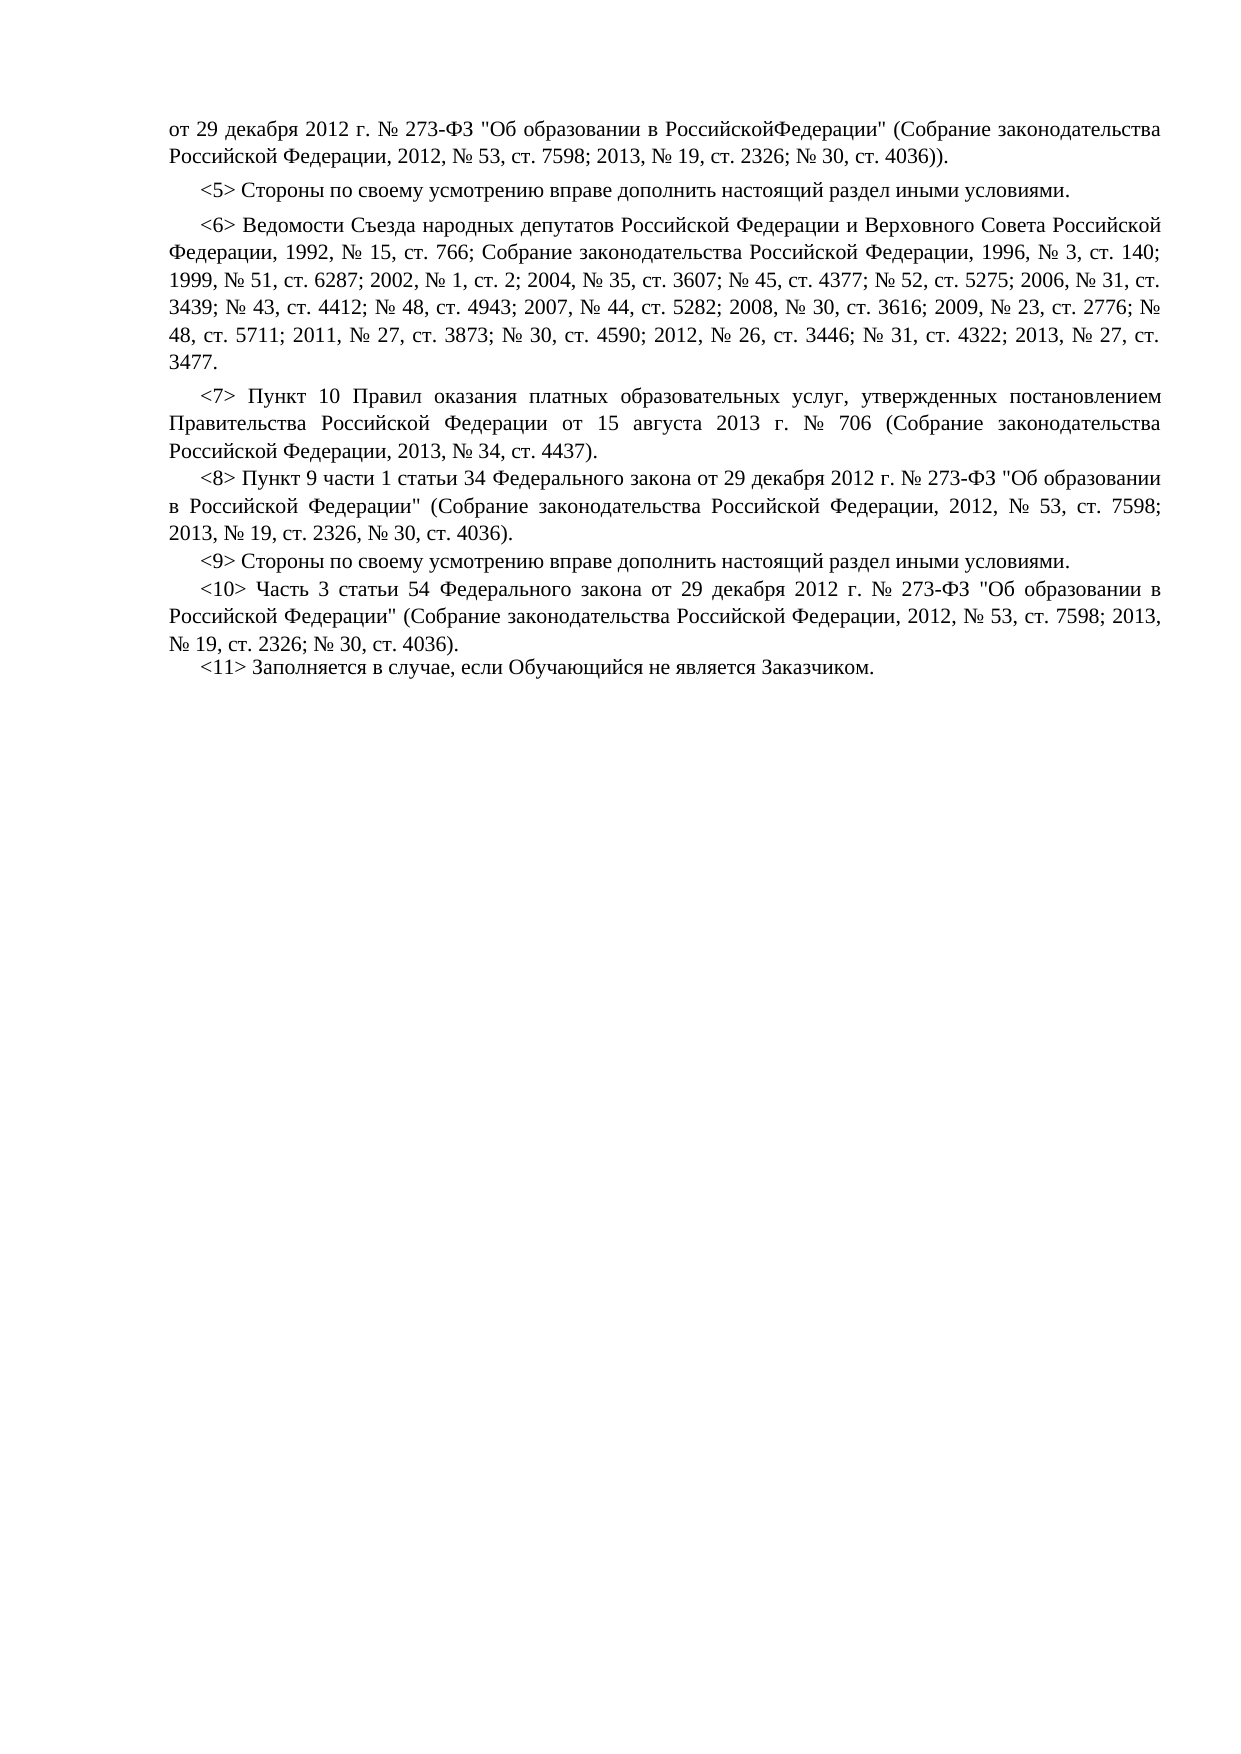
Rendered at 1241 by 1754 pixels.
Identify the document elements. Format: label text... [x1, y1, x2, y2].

text <10> Часть 3 статьи 54 Федерального закона от 29 декабря 2012 г. № 273-ФЗ "Об образовании в Российской Федерации" (Собрание законодательства Российской Федерации, 2012, № 53, ст. 7598; 2013, № 19, ст. 2326; № 30, ст. 4036). [169, 574, 1162, 657]
text <9> Стороны по своему усмотрению вправе дополнить настоящий раздел иными условиями. [169, 546, 1162, 574]
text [169, 114, 1162, 169]
text <7> Пункт 10 Правил оказания платных образовательных услуг, утвержденных постановлением Правительства Российской Федерации от 15 августа 2013 г. № 706 (Собрание законодательства Российской Федерации, 2013, № 34, ст. 4437). [169, 381, 1162, 464]
text <5> Стороны по своему усмотрению вправе дополнить настоящий раздел иными условиями. [169, 175, 1162, 203]
text <6> Ведомости Съезда народных депутатов Российской Федерации и Верховного Совета Российской Федерации, 1992, № 15, ст. 766; Собрание законодательства Российской Федерации, 1996, № 3, ст. 140; 1999, № 51, ст. 6287; 2002, № 1, ст. 2; 2004, № 35, ст. 3607; № 45, ст. 4377; № 52, ст. 5275; 2006, № 31, ст. 3439; № 43, ст. 4412; № 48, ст. 4943; 2007, № 44, ст. 5282; 2008, № 30, ст. 3616; 2009, № 23, ст. 2776; № 48, ст. 5711; 2011, № 27, ст. 3873; № 30, ст. 4590; 2012, № 26, ст. 3446; № 31, ст. 4322; 2013, № 27, ст. 3477. [169, 210, 1162, 375]
text <11> Заполняется в случае, если Обучающийся не является Заказчиком. [169, 657, 1164, 679]
text <8> Пункт 9 части 1 статьи 34 Федерального закона от 29 декабря 2012 г. № 273-ФЗ "Об образовании в Российской Федерации" (Собрание законодательства Российской Федерации, 2012, № 53, ст. 7598; 2013, № 19, ст. 2326, № 30, ст. 4036). [169, 464, 1162, 546]
